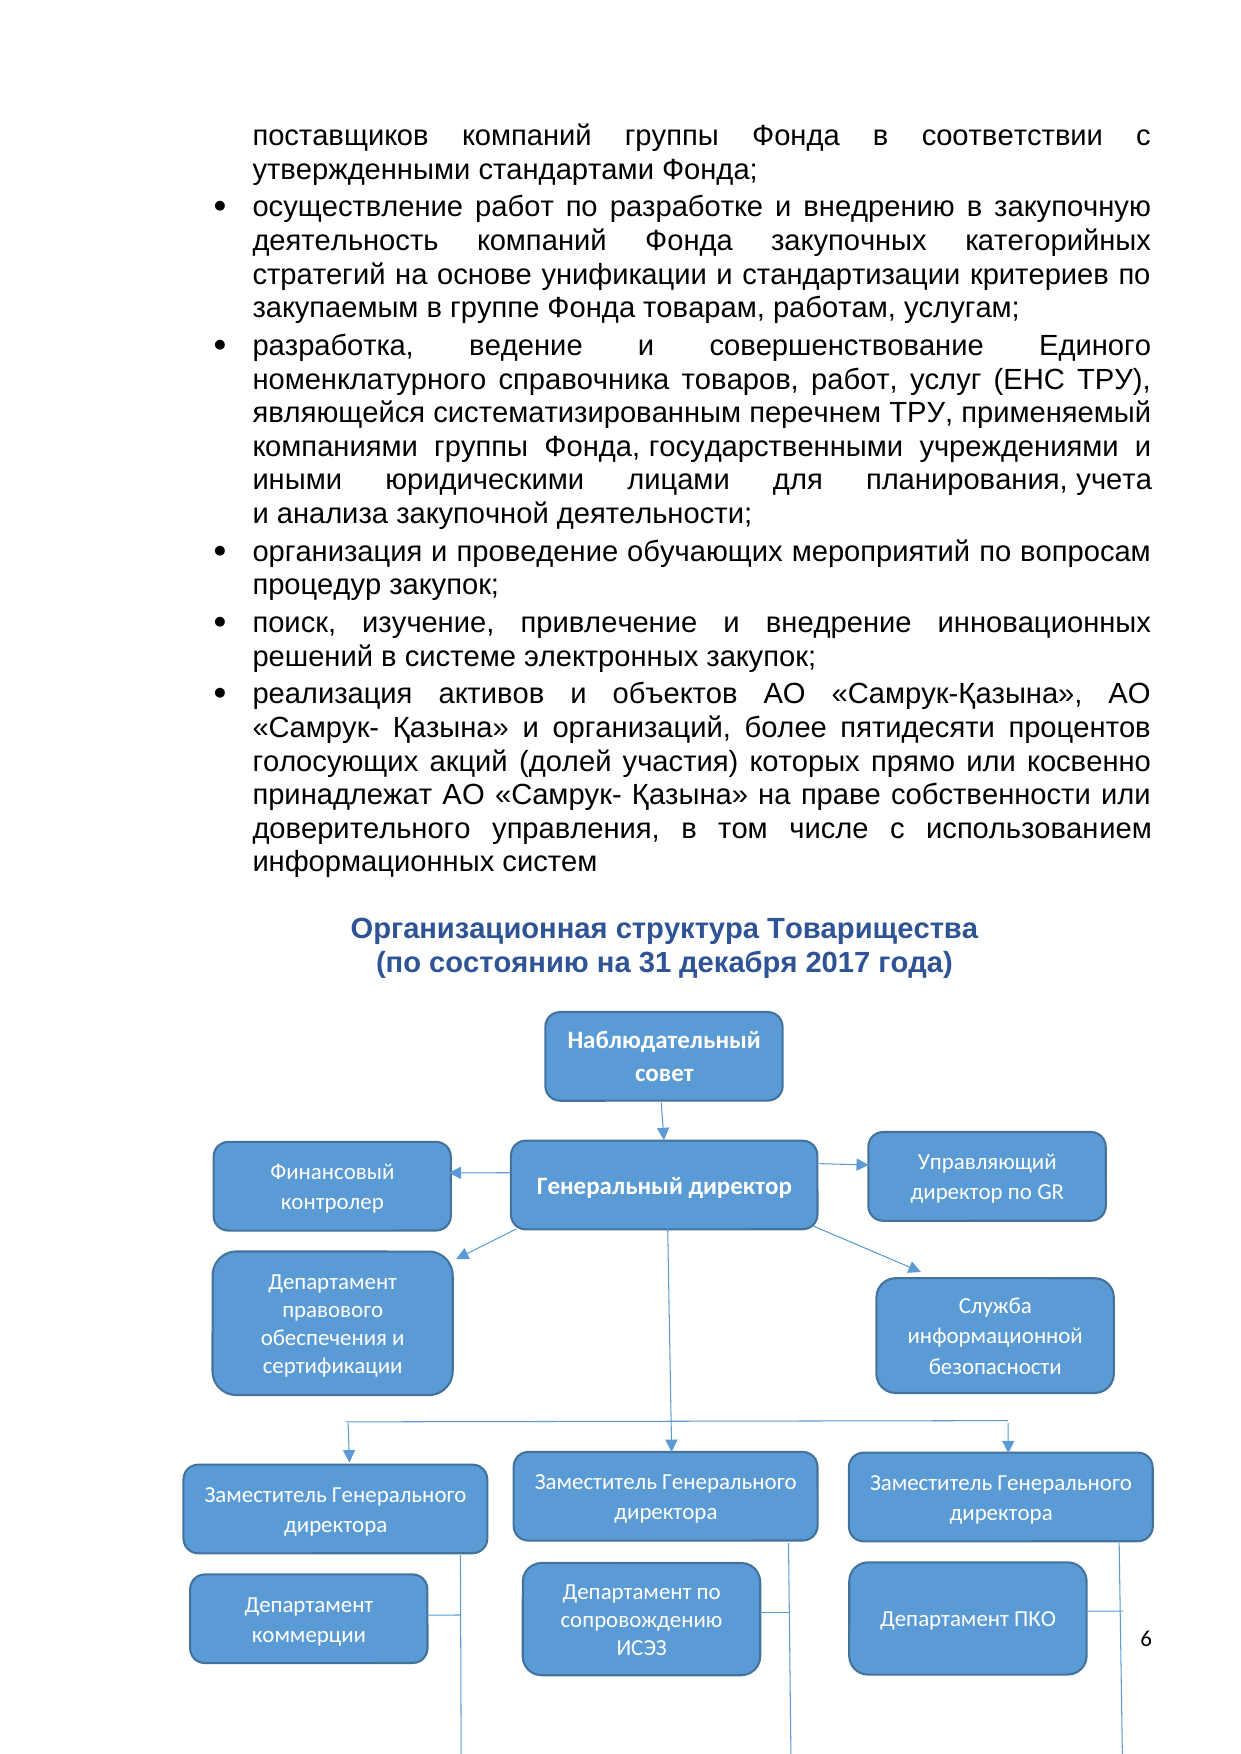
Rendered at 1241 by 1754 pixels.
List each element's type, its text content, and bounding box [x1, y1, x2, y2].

list поиск, изучение, привлечение и внедрение инновационных решений в системе электронных закупок; [215, 605, 1152, 672]
text (по состоянию на 31 декабря 2017 года) [177, 945, 1152, 978]
text Организационная структура Товарищества [177, 911, 1152, 945]
list разработка, ведение и совершенствование Единого номенклатурного справочника товаров, работ, услуг (ЕНС ТРУ), являющейся систематизированным перечнем ТРУ, применяемый компаниями группы Фонда, государственными учреждениями и иными юридическими лицами для планирования, учета и анализа закупочной деятельности; [215, 328, 1152, 529]
list осуществление работ по разработке и внедрению в закупочную деятельность компаний Фонда закупочных категорийных стратегий на основе унификации и стандартизации критериев по закупаемым в группе Фонда товарам, работам, услугам; [215, 189, 1152, 324]
list организация и проведение обучающих мероприятий по вопросам процедур закупок; [215, 533, 1152, 601]
list реализация активов и объектов АО «Самрук-Қазына», АО «Самрук- Қазына» и организаций, более пятидесяти процентов голосующих акций (долей участия) которых прямо или косвенно принадлежат АО «Самрук- Қазына» на праве собственности или доверительного управления, в том числе с использованием информационных систем [215, 676, 1152, 878]
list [215, 118, 1152, 185]
